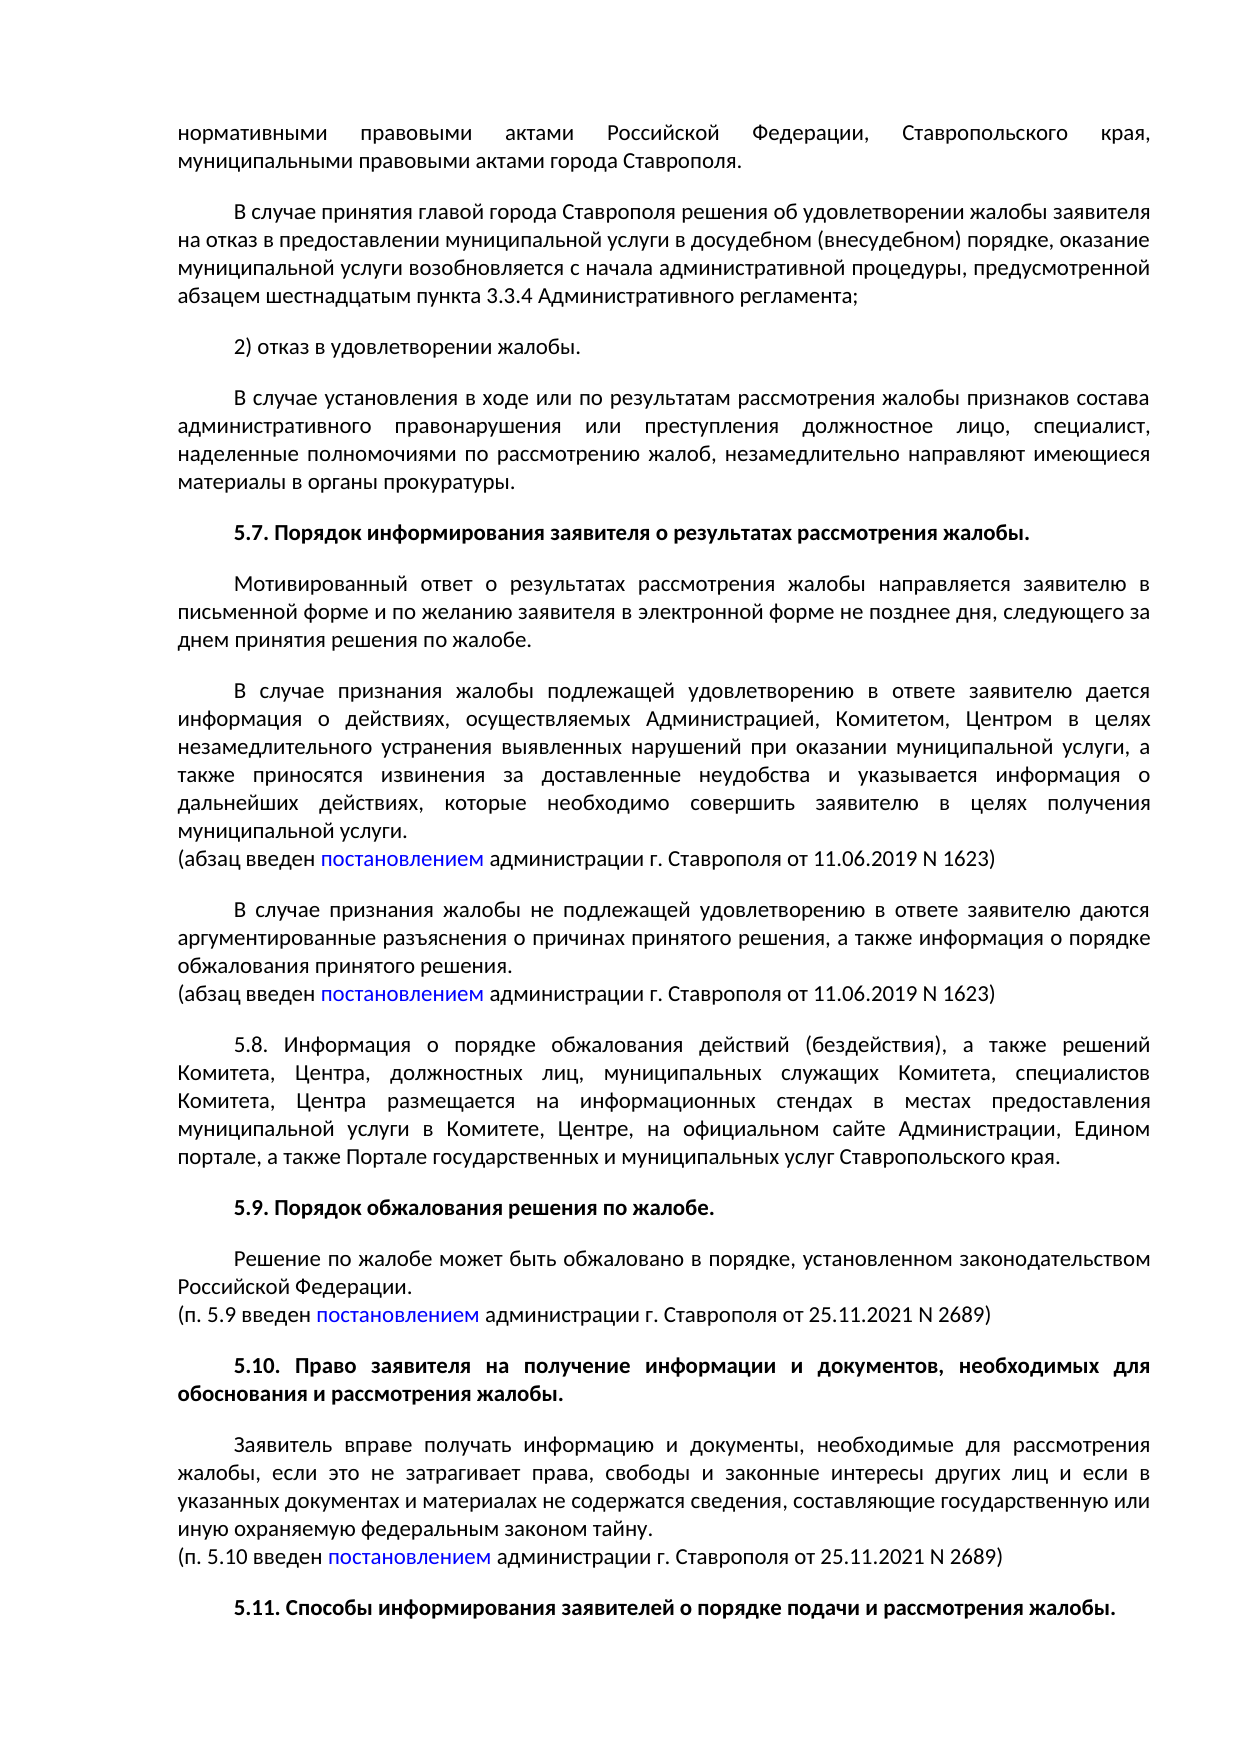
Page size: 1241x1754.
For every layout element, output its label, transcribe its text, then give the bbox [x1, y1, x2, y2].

text В случае признания жалобы не подлежащей удовлетворению в ответе заявителю даются аргументированные разъяснения о причинах принятого решения, а также информация о порядке обжалования принятого решения. [177, 895, 1152, 979]
text (абзац введен постановлением администрации г. Ставрополя от 11.06.2019 N 1623) [177, 979, 1152, 1007]
text (п. 5.9 введен постановлением администрации г. Ставрополя от 25.11.2021 N 2689) [177, 1300, 1152, 1328]
text Решение по жалобе может быть обжаловано в порядке, установленном законодательством Российской Федерации. [177, 1244, 1152, 1300]
text (абзац введен постановлением администрации г. Ставрополя от 11.06.2019 N 1623) [177, 844, 1152, 872]
text 2) отказ в удовлетворении жалобы. [177, 332, 1152, 360]
text 5.8. Информация о порядке обжалования действий (бездействия), а также решений Комитета, Центра, должностных лиц, муниципальных служащих Комитета, специалистов Комитета, Центра размещается на информационных стендах в местах предоставления муниципальной услуги в Комитете, Центре, на официальном сайте Администрации, Едином портале, а также Портале государственных и муниципальных услуг Ставропольского края. [177, 1030, 1152, 1170]
title 5.11. Способы информирования заявителей о порядке подачи и рассмотрения жалобы. [177, 1593, 1152, 1621]
text В случае признания жалобы подлежащей удовлетворению в ответе заявителю дается информация о действиях, осуществляемых Администрацией, Комитетом, Центром в целях незамедлительного устранения выявленных нарушений при оказании муниципальной услуги, а также приносятся извинения за доставленные неудобства и указывается информация о дальнейших действиях, которые необходимо совершить заявителю в целях получения муниципальной услуги. [177, 676, 1152, 844]
text Заявитель вправе получать информацию и документы, необходимые для рассмотрения жалобы, если это не затрагивает права, свободы и законные интересы других лиц и если в указанных документах и материалах не содержатся сведения, составляющие государственную или иную охраняемую федеральным законом тайну. [177, 1430, 1152, 1542]
text Мотивированный ответ о результатах рассмотрения жалобы направляется заявителю в письменной форме и по желанию заявителя в электронной форме не позднее дня, следующего за днем принятия решения по жалобе. [177, 569, 1152, 653]
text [177, 118, 1152, 174]
text В случае принятия главой города Ставрополя решения об удовлетворении жалобы заявителя на отказ в предоставлении муниципальной услуги в досудебном (внесудебном) порядке, оказание муниципальной услуги возобновляется с начала административной процедуры, предусмотренной абзацем шестнадцатым пункта 3.3.4 Административного регламента; [177, 197, 1152, 309]
text (п. 5.10 введен постановлением администрации г. Ставрополя от 25.11.2021 N 2689) [177, 1542, 1152, 1570]
title 5.10. Право заявителя на получение информации и документов, необходимых для обоснования и рассмотрения жалобы. [177, 1351, 1152, 1407]
title 5.7. Порядок информирования заявителя о результатах рассмотрения жалобы. [177, 518, 1152, 546]
text В случае установления в ходе или по результатам рассмотрения жалобы признаков состава административного правонарушения или преступления должностное лицо, специалист, наделенные полномочиями по рассмотрению жалоб, незамедлительно направляют имеющиеся материалы в органы прокуратуры. [177, 383, 1152, 495]
title 5.9. Порядок обжалования решения по жалобе. [177, 1193, 1152, 1221]
